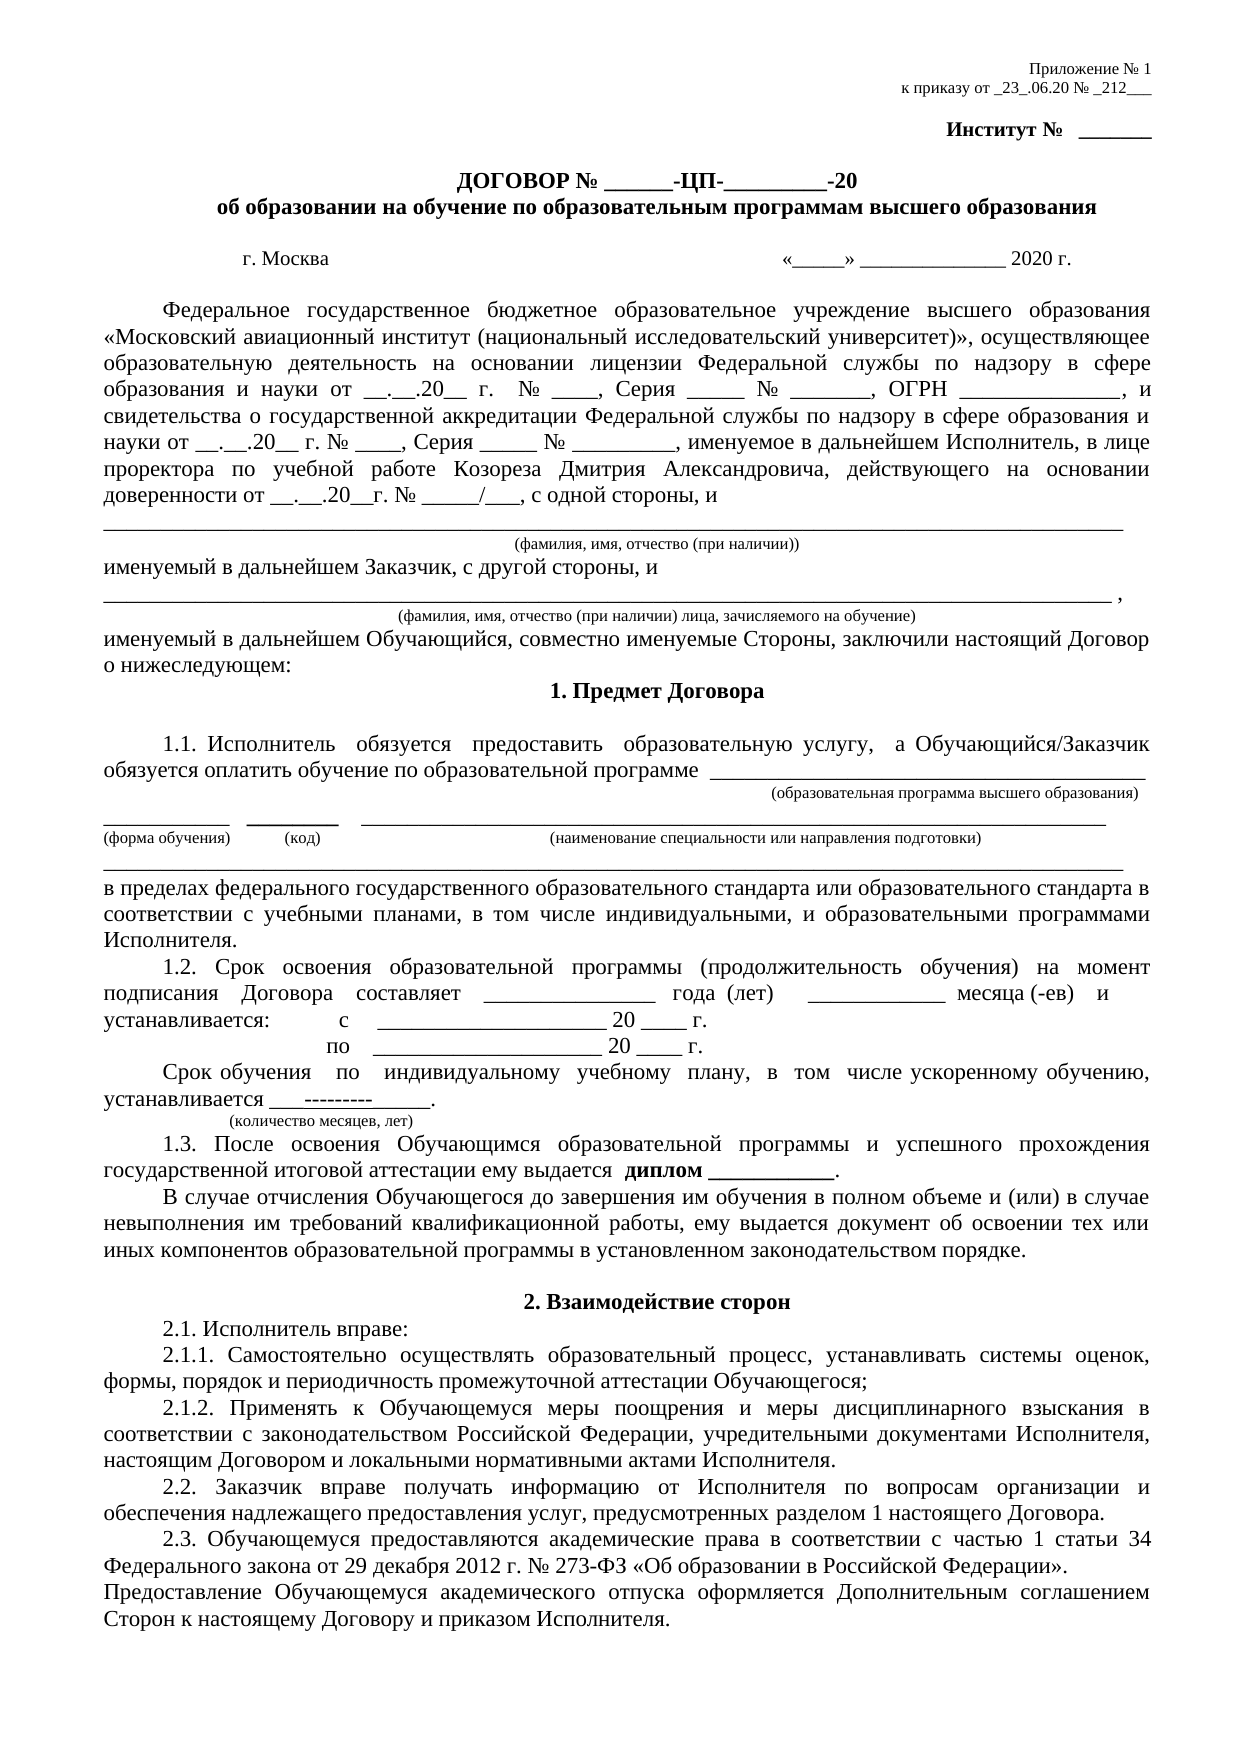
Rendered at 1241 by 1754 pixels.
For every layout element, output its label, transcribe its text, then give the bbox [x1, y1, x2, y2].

text именуемый в дальнейшем Обучающийся, совместно именуемые Стороны, заключили настоящий Договор о нижеследующем: [103, 625, 1152, 677]
text 2.2. Заказчик вправе получать информацию от Исполнителя по вопросам организации и обеспечения надлежащего предоставления услуг, предусмотренных разделом 1 настоящего Договора. [103, 1473, 1152, 1526]
text 1.1. Исполнитель обязуется предоставить образовательную услугу, а Обучающийся/Заказчик обязуется оплатить обучение по образовательной программе ______________________________________ [103, 730, 1152, 783]
text к приказу от _23_.06.20 № _212___ [103, 78, 1152, 97]
text Срок обучения по индивидуальному учебному плану, в том числе ускоренному обучению, устанавливается ___---------_____. [103, 1058, 1152, 1111]
text Институт № _______ [103, 117, 1152, 141]
text ________________________________________________________________________________________ , [103, 579, 1152, 606]
text устанавливается: с ____________________ 20 ____ г. [103, 1006, 1152, 1032]
text 2.3. Обучающемуся предоставляются академические права в соответствии с частью 1 статьи 34 Федерального закона от 29 декабря 2012 г. № 273-ФЗ «Об образовании в Российской Федерации». [103, 1526, 1152, 1578]
text Предоставление Обучающемуся академического отпуска оформляется Дополнительным соглашением Сторон к настоящему Договору и приказом Исполнителя. [103, 1578, 1152, 1631]
text _________________________________________________________________________________________ [103, 507, 1152, 534]
text ДОГОВОР № ______-ЦП-_________-20 [103, 167, 1152, 193]
text 2.1.2. Применять к Обучающемуся меры поощрения и меры дисциплинарного взыскания в соответствии с законодательством Российской Федерации, учредительными документами Исполнителя, настоящим Договором и локальными нормативными актами Исполнителя. [103, 1394, 1152, 1473]
text 1.3. После освоения Обучающимся образовательной программы и успешного прохождения государственной итоговой аттестации ему выдается диплом ___________. [103, 1130, 1152, 1183]
text об образовании на обучение по образовательным программам высшего образования [103, 193, 1152, 220]
text по ____________________ 20 ____ г. [103, 1032, 1152, 1058]
text именуемый в дальнейшем Заказчик, с другой стороны, и [103, 553, 1152, 579]
text В случае отчисления Обучающегося до завершения им обучения в полном объеме и (или) в случае невыполнения им требований квалификационной работы, ему выдается документ об освоении тех или иных компонентов образовательной программы в установленном законодательством порядке. [103, 1183, 1152, 1262]
text (форма обучения) (код) (наименование специальности или направления подготовки) [103, 828, 1152, 847]
text в пределах федерального государственного образовательного стандарта или образовательного стандарта в соответствии с учебными планами, в том числе индивидуальными, и образовательными программами Исполнителя. [103, 874, 1152, 953]
text 1. Предмет Договора [103, 677, 1152, 704]
text _________________________________________________________________________________________ [103, 847, 1152, 874]
text 1.2. Срок освоения образовательной программы (продолжительность обучения) на момент подписания Договора составляет _______________ года (лет) ____________ месяца (-ев) и [103, 953, 1152, 1006]
text (фамилия, имя, отчество (при наличии)) [103, 534, 1152, 553]
text (фамилия, имя, отчество (при наличии) лица, зачисляемого на обучение) [103, 606, 1152, 625]
text (образовательная программа высшего образования) [619, 783, 1152, 802]
text Приложение № 1 [103, 59, 1152, 78]
text Федеральное государственное бюджетное образовательное учреждение высшего образования «Московский авиационный институт (национальный исследовательский университет)», осуществляющее образовательную деятельность на основании лицензии Федеральной службы по надзору в сфере образования и науки от __.__.20__ г. № ____, Серия _____ № _______, ОГРН ______________, и свидетельства о государственной аккредитации Федеральной службы по надзору в сфере образования и науки от __.__.20__ г. № ____, Серия _____ № _________, именуемое в дальнейшем Исполнитель, в лице проректора по учебной работе Козореза Дмитрия Александровича, действующего на основании доверенности от __.__.20__г. № _____/___, с одной стороны, и [103, 296, 1152, 507]
text (количество месяцев, лет) [103, 1111, 1152, 1130]
text 2.1. Исполнитель вправе: [103, 1315, 1152, 1341]
text ___________ ________ _________________________________________________________________ [103, 802, 1152, 828]
text г. Москва «_____» ______________ 2020 г. [103, 246, 1152, 270]
text 2.1.1. Самостоятельно осуществлять образовательный процесс, устанавливать системы оценок, формы, порядок и периодичность промежуточной аттестации Обучающегося; [103, 1341, 1152, 1394]
text 2. Взаимодействие сторон [103, 1288, 1152, 1315]
